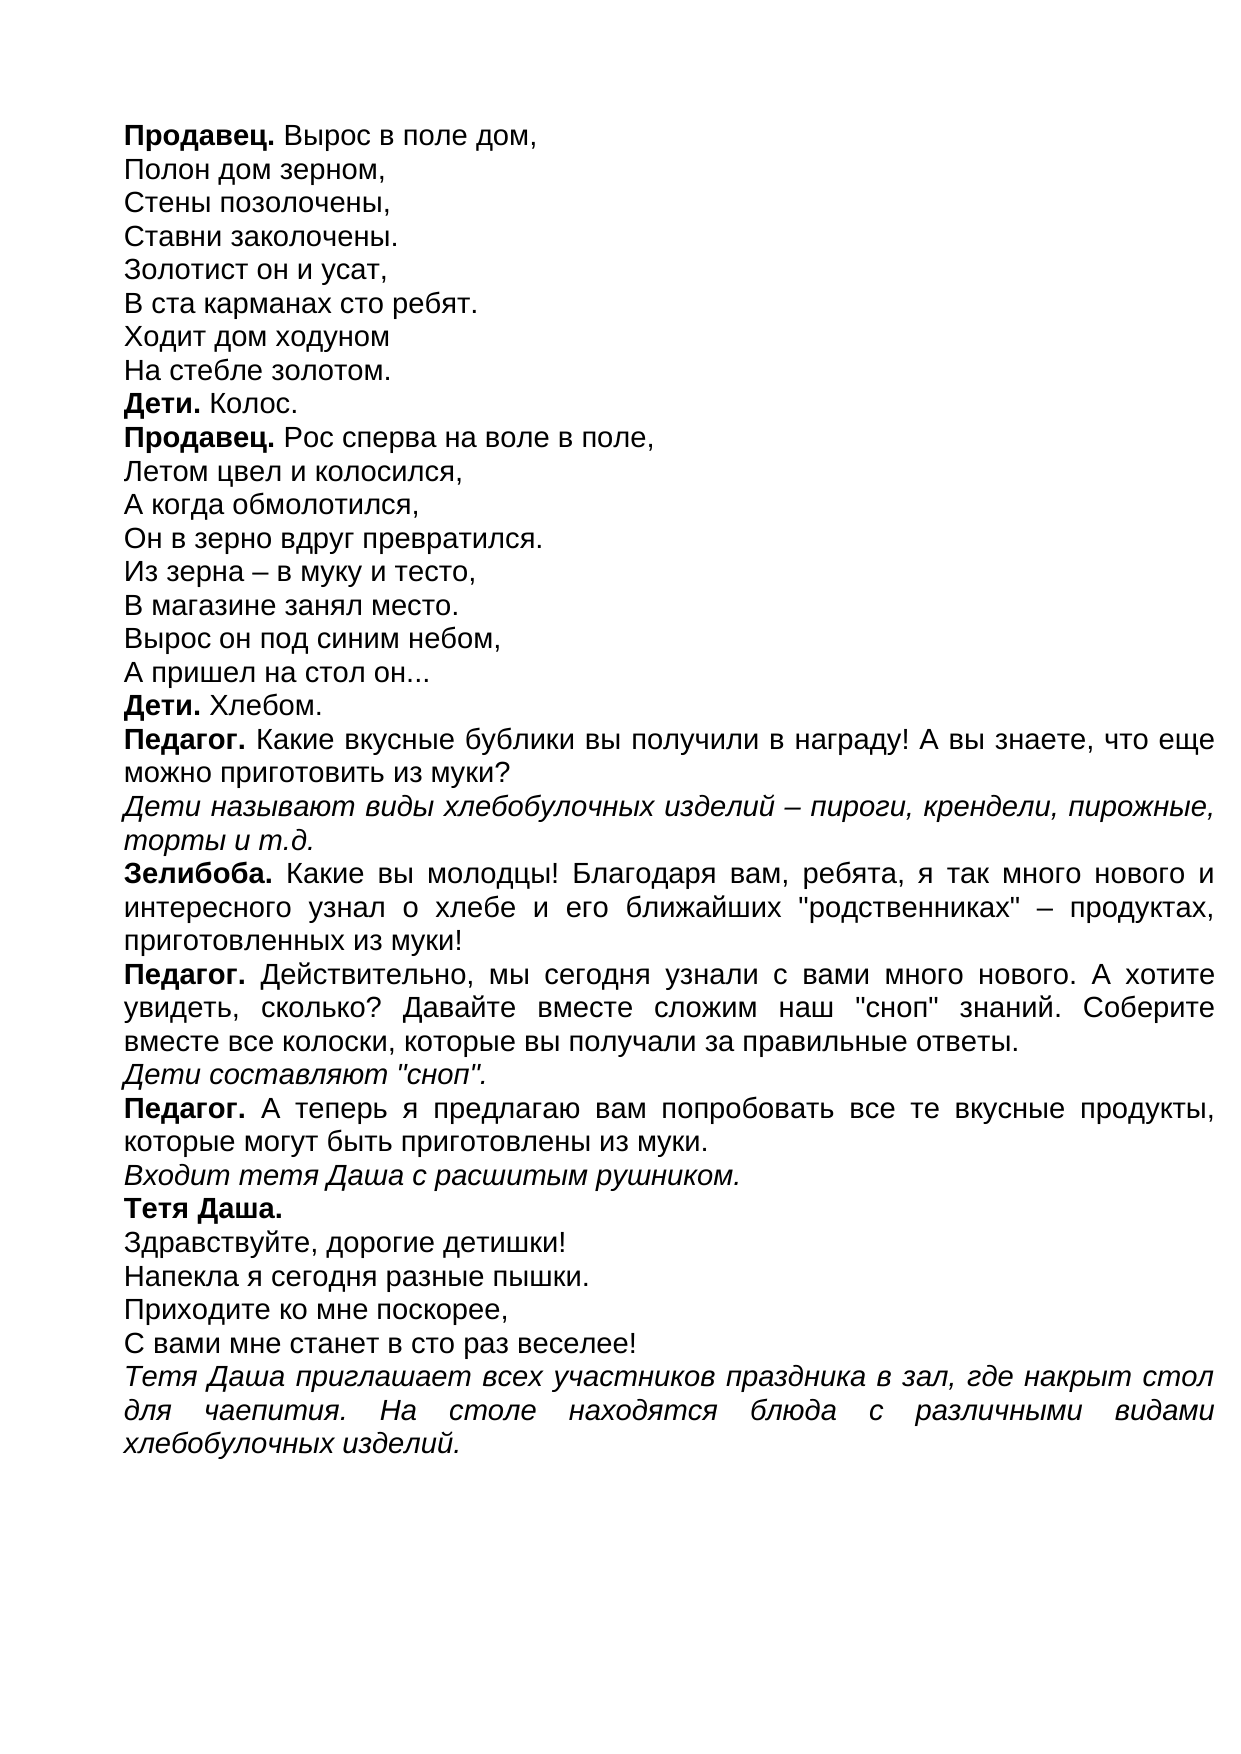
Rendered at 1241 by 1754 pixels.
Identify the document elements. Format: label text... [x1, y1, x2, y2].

text Педагог. A теперь я предлагаю вам попробовать все те вкусные продукты, которые могут быть приготовлены из муки. [124, 1091, 1216, 1158]
text Зелибоба. Какие вы молодцы! Благодаря вам, ребята, я так много нового и интересного узнал о хлебе и его ближайших "родственниках" – продуктах, приготовленных из муки! [124, 856, 1216, 957]
text Здравствуйте, дорогие детишки! Напекла я сегодня разные пышки. Приходите ко мне поскорее, С вами мне станет в сто раз веселее! [124, 1225, 1216, 1359]
text Дети называют виды хлебобулочных изделий – пироги, крендели, пирожные, торты и т.д. [124, 789, 1216, 856]
text Дети. Хлебом. [124, 688, 1216, 722]
text Педагог. Какие вкусные бублики вы получили в награду! А вы знаете, что еще можно приготовить из муки? [124, 722, 1216, 789]
text Продавец. Рос сперва на воле в поле, Летом цвел и колосился, А когда обмолотился, Он в зерно вдруг превратился. Из зерна – в муку и тесто, В магазине занял место. Вырос он под синим небом, А пришел на стол он... [124, 420, 1216, 688]
text Продавец. Вырос в поле дом, Полон дом зерном, Стены позолочены, Ставни заколочены. Золотист он и усат, В ста карманах сто ребят. Ходит дом ходуном На стебле золотом. [124, 118, 1216, 386]
text Тетя Даша. [124, 1191, 1216, 1225]
text Входит тетя Даша с расшитым рушником. [124, 1158, 1216, 1191]
text Тетя Даша приглашает всех участников праздника в зал, где накрыт стол для чаепития. На столе находятся блюда с различными видами хлебобулочных изделий. [124, 1359, 1216, 1460]
text Дети. Колос. [124, 386, 1216, 420]
text Педагог. Действительно, мы сегодня узнали с вами много нового. А хотите увидеть, сколько? Давайте вместе сложим наш "сноп" знаний. Соберите вместе все колоски, которые вы получали за правильные ответы. [124, 957, 1216, 1057]
text Дети составляют "сноп". [124, 1057, 1216, 1091]
